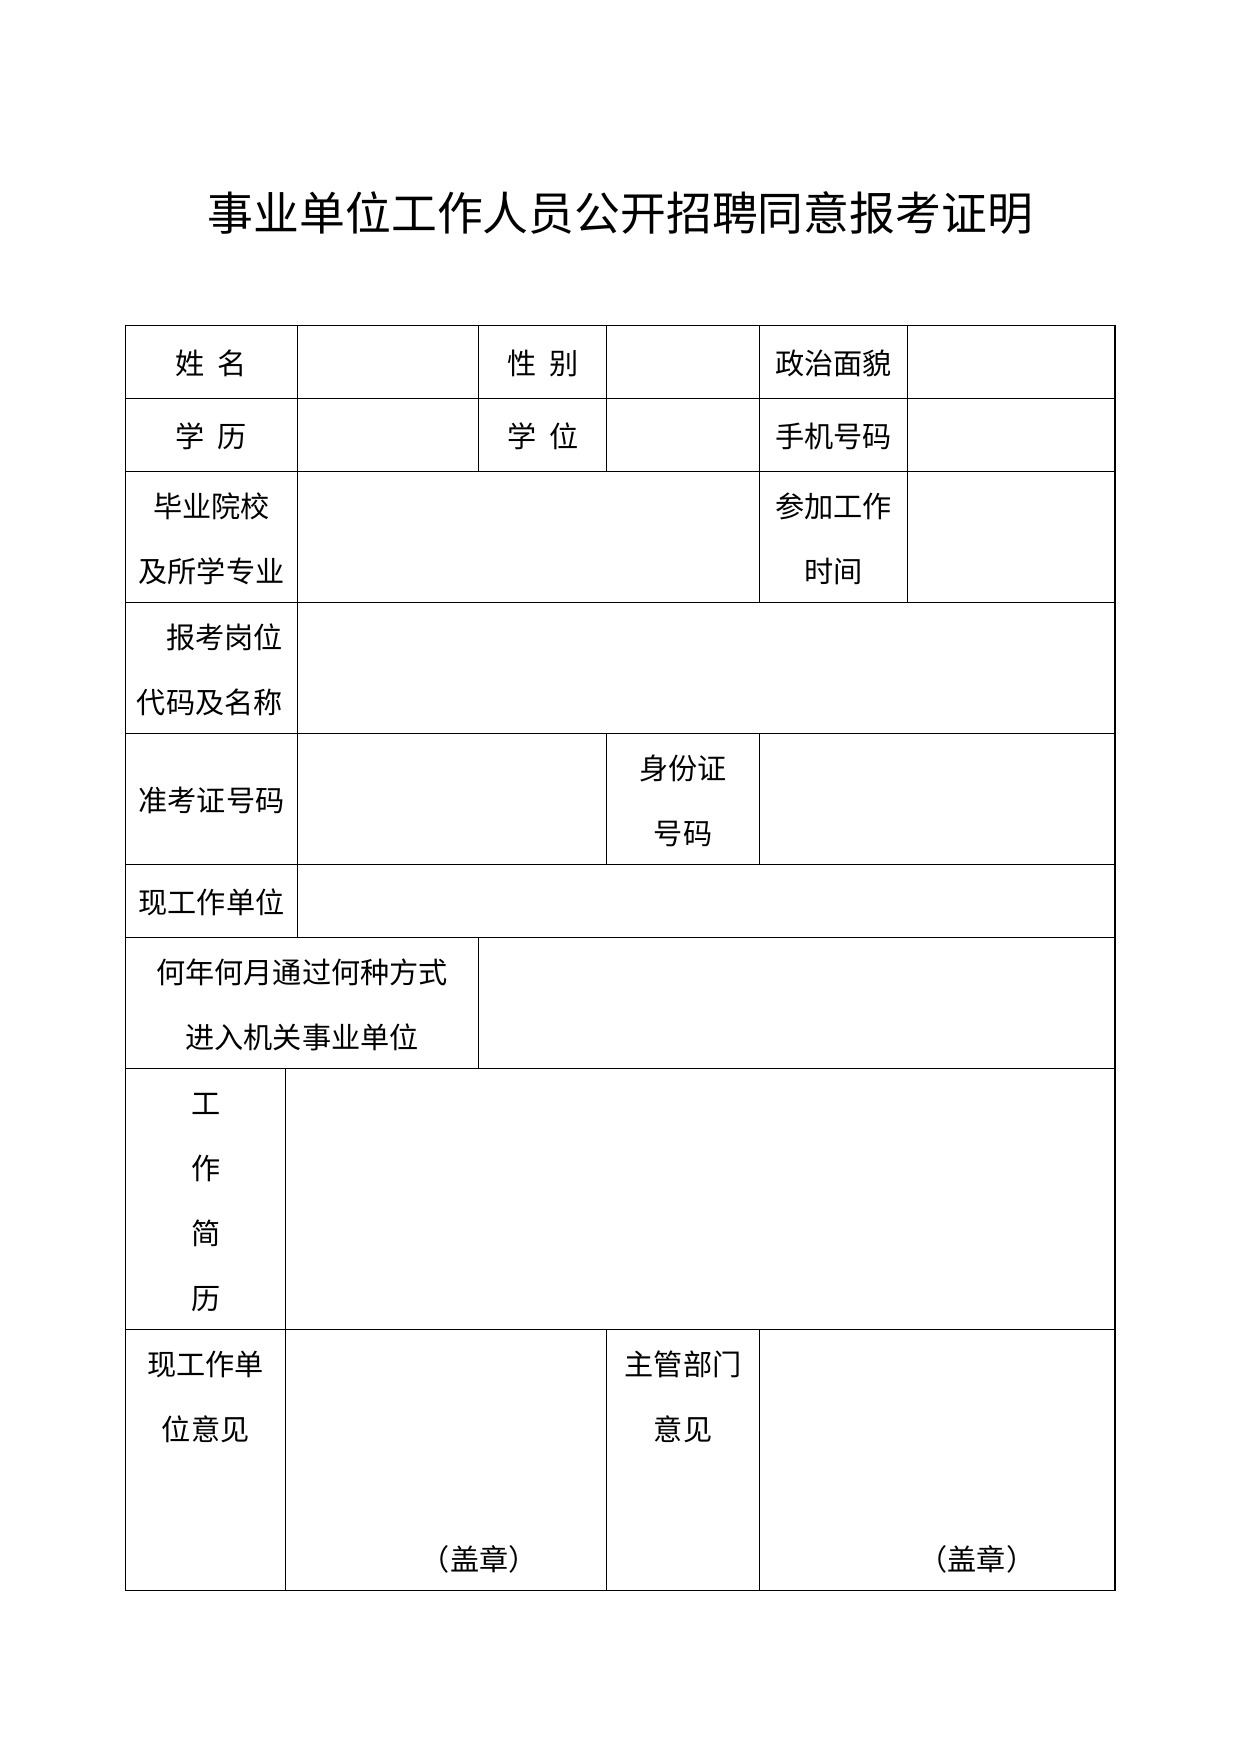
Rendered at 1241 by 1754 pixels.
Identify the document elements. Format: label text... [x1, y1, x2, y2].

table_cell 报考岗位 代码及名称 [126, 603, 297, 733]
table_cell （盖章） 年 月 日 [760, 1330, 1114, 1590]
table_cell 工 作 简 历 [126, 1069, 285, 1329]
table_cell [298, 865, 1114, 937]
table_cell 学 历 [126, 399, 297, 471]
table_cell [760, 734, 1114, 864]
table_header 政治面貌 [760, 326, 907, 398]
table_cell 准考证号码 [126, 734, 297, 864]
table_cell [298, 399, 478, 471]
table_header 性 别 [479, 326, 606, 398]
table_cell 现工作单位 [126, 865, 297, 937]
table_cell 手机号码 [760, 399, 907, 471]
table_cell [908, 472, 1114, 602]
table_cell （盖章） 年 月 日 [286, 1330, 606, 1590]
table_cell 毕业院校 及所学专业 [126, 472, 297, 602]
table_header [298, 326, 478, 398]
table_header [908, 326, 1114, 398]
table_cell [286, 1069, 1114, 1329]
table_cell 何年何月通过何种方式 进入机关事业单位 [126, 938, 478, 1068]
table_header [607, 326, 759, 398]
table_cell 现工作单位意见 [126, 1330, 285, 1590]
table_cell [479, 938, 1114, 1068]
table_header 姓 名 [126, 326, 297, 398]
table_cell [298, 734, 606, 864]
text 事业单位工作人员公开招聘同意报考证明 [112, 162, 1128, 259]
table_cell [908, 399, 1114, 471]
table_cell [298, 603, 1114, 733]
table_cell 学 位 [479, 399, 606, 471]
table_cell 身份证 号码 [607, 734, 759, 864]
table_cell 参加工作时间 [760, 472, 907, 602]
table_cell [607, 399, 759, 471]
table_cell [298, 472, 759, 602]
table_cell 主管部门意见 [607, 1330, 759, 1590]
